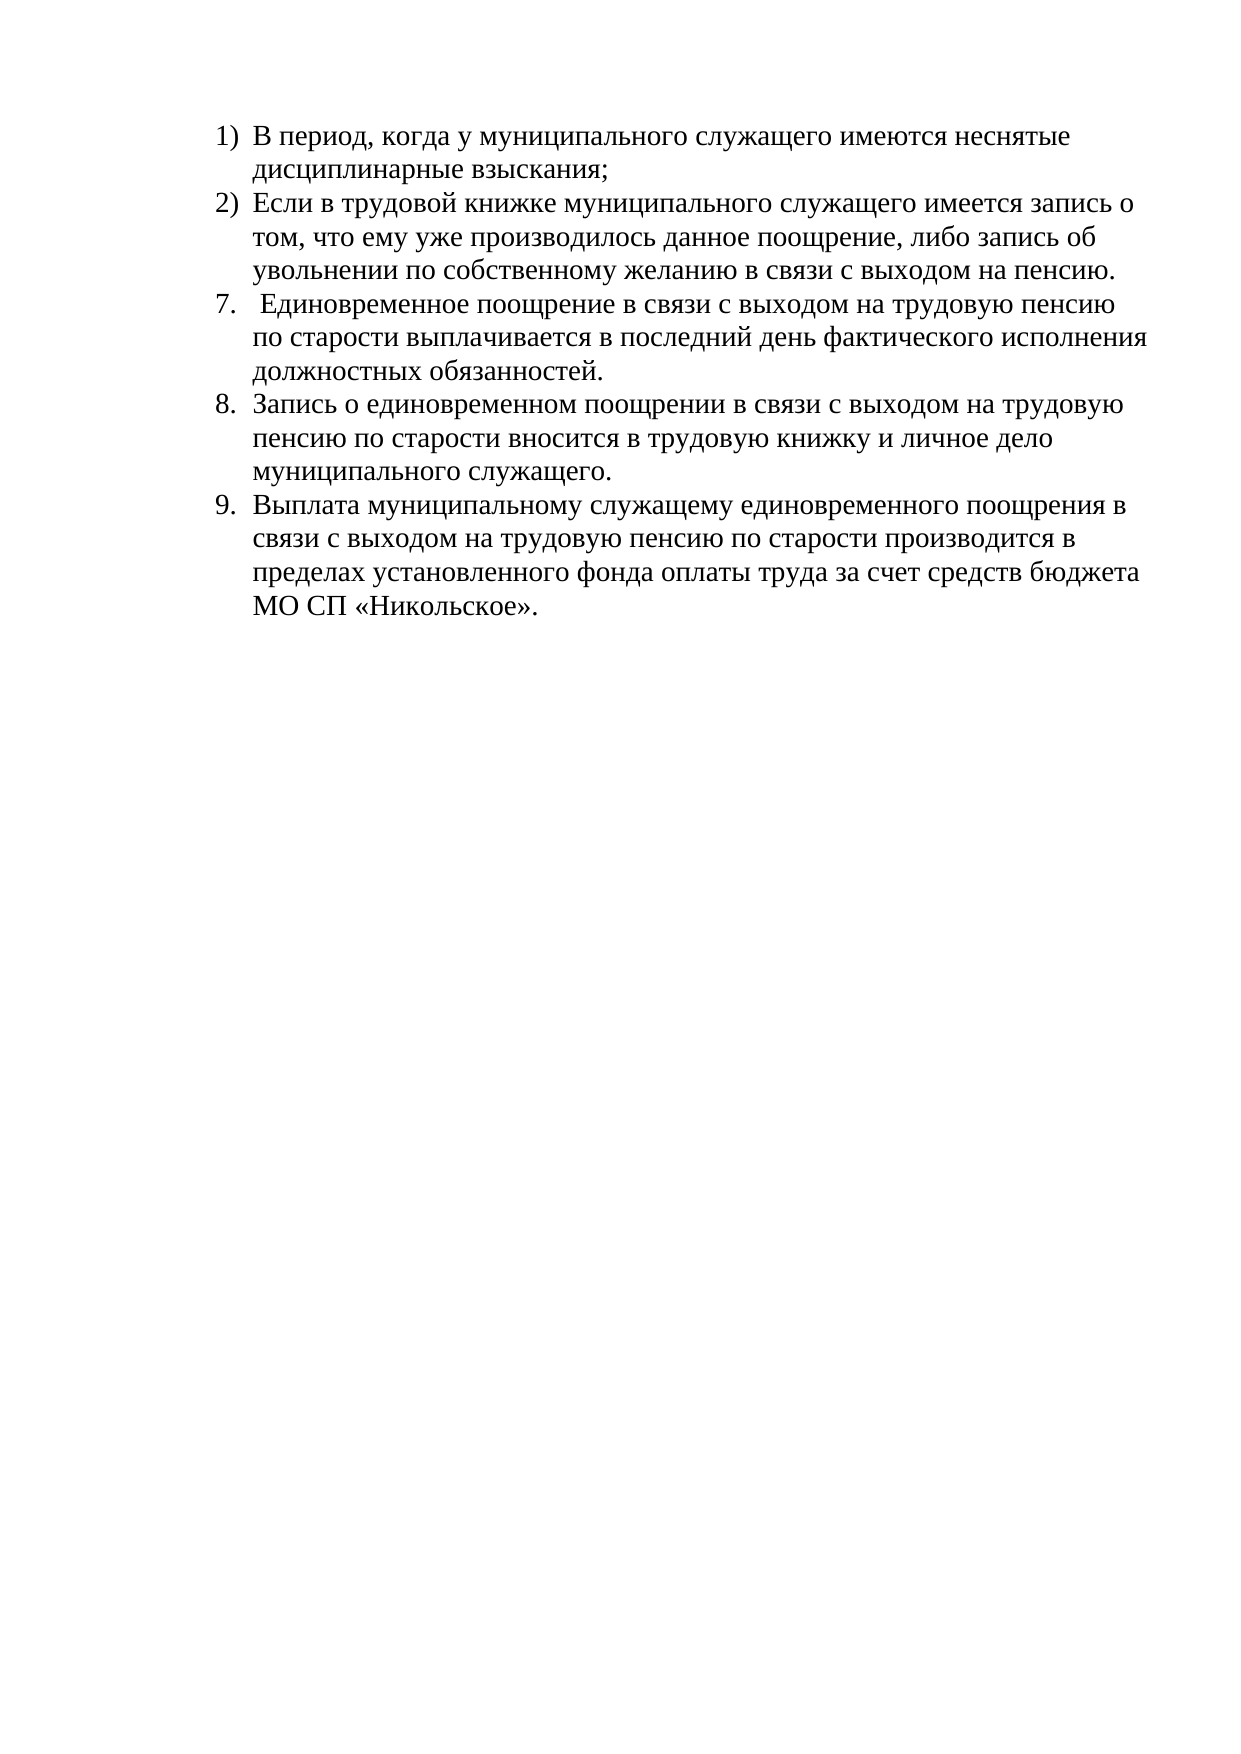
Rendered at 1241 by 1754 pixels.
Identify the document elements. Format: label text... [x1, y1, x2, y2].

list Единовременное поощрение в связи с выходом на трудовую пенсию по старости выплачивается в последний день фактического исполнения должностных обязанностей. [215, 286, 1152, 386]
list В период, когда у муниципального служащего имеются неснятые дисциплинарные взыскания; [215, 118, 1152, 185]
list Если в трудовой книжке муниципального служащего имеется запись о том, что ему уже производилось данное поощрение, либо запись об увольнении по собственному желанию в связи с выходом на пенсию. [215, 185, 1152, 286]
list Запись о единовременном поощрении в связи с выходом на трудовую пенсию по старости вносится в трудовую книжку и личное дело муниципального служащего. [215, 386, 1152, 487]
list Выплата муниципальному служащему единовременного поощрения в связи с выходом на трудовую пенсию по старости производится в пределах установленного фонда оплаты труда за счет средств бюджета МО СП «Никольское». [215, 487, 1152, 621]
